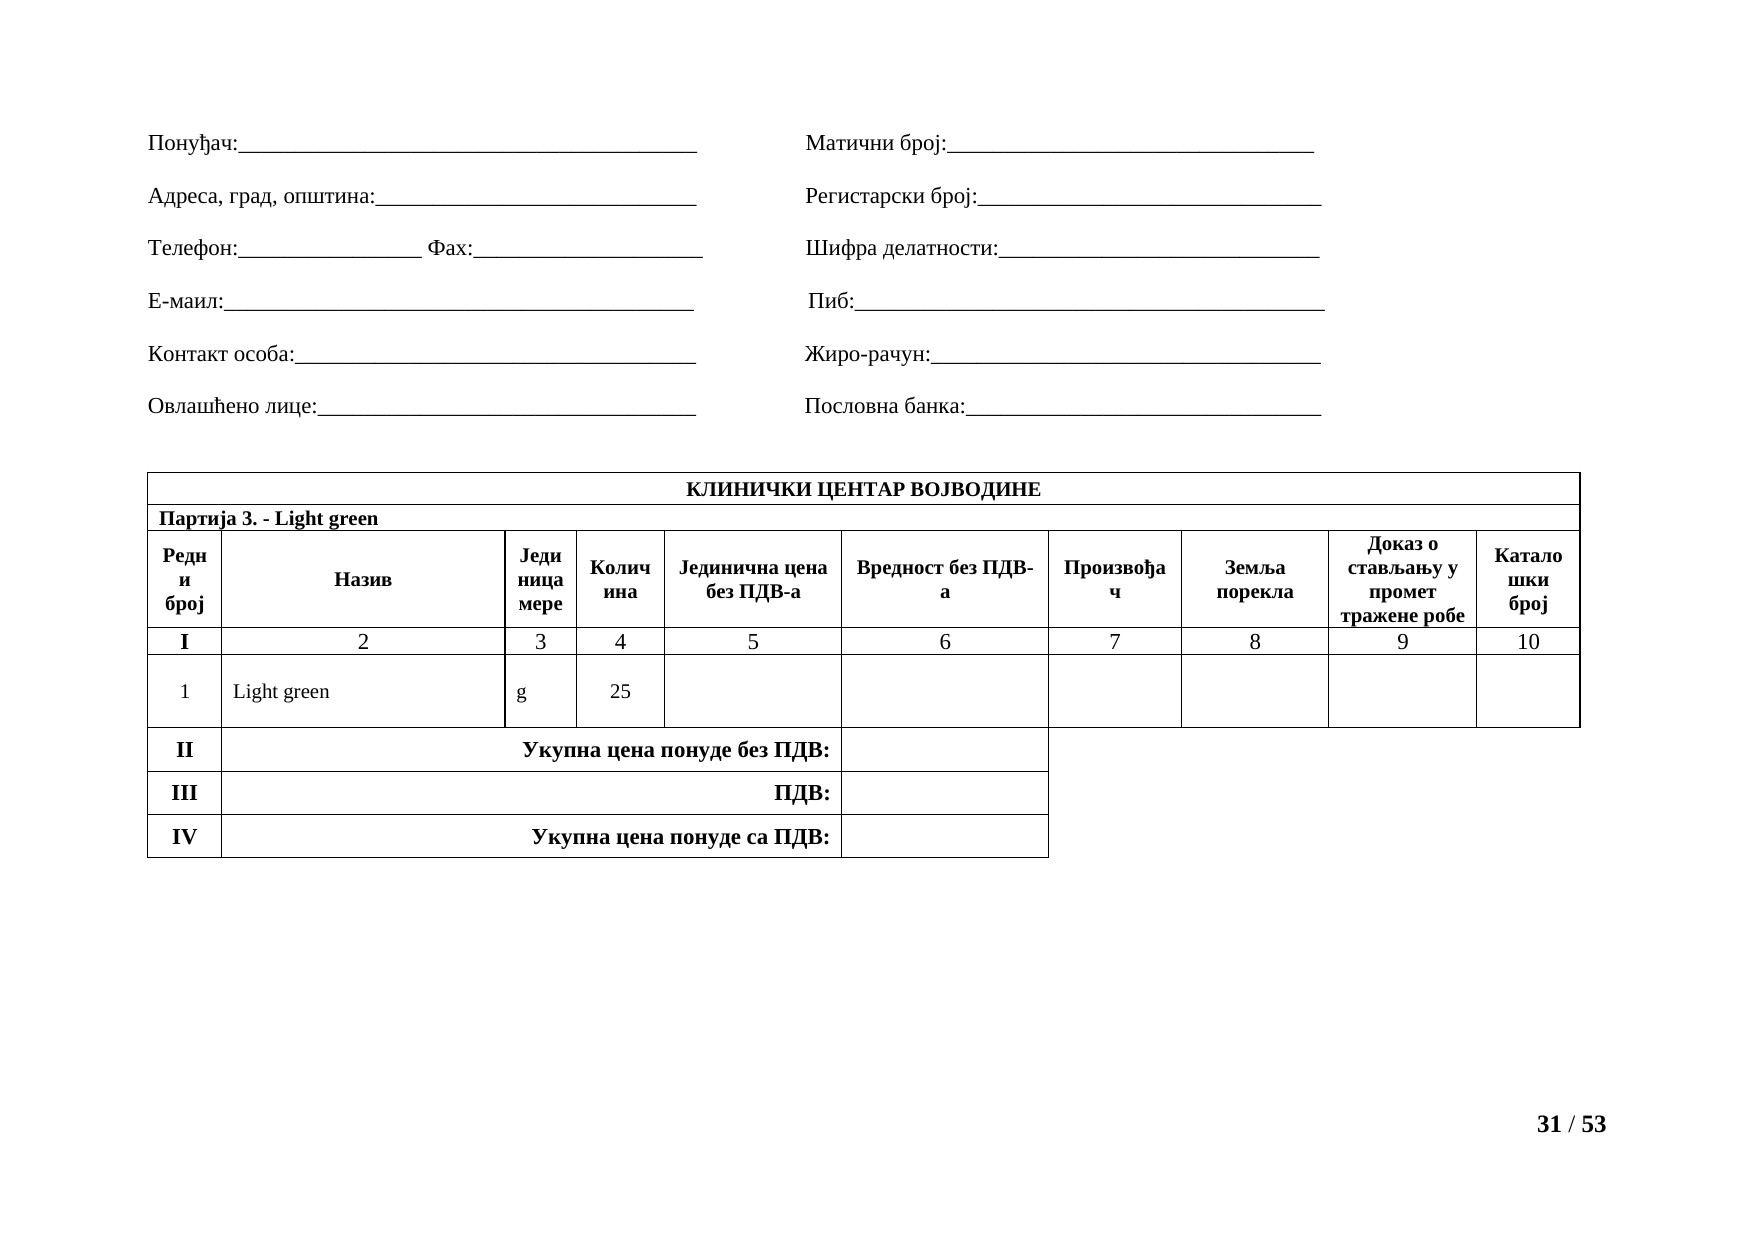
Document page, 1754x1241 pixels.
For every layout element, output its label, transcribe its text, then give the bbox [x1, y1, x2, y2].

table_cell [842, 772, 1048, 813]
table_cell 10 [1477, 628, 1579, 654]
text Овлашћено лице:_________________________________ Пословна банка:_______________________________ [148, 392, 1606, 419]
table_cell Редни број [148, 531, 221, 627]
text Е-маил:_________________________________________ Пиб:_________________________________________ [148, 287, 1606, 313]
table_cell Укупна цена понуде без ПДВ: [222, 728, 841, 771]
table_cell [1049, 655, 1181, 727]
table_cell I [148, 628, 221, 654]
table_cell Јединична цена без ПДВ-а [665, 531, 841, 627]
table_cell 6 [842, 628, 1048, 654]
table_cell [1182, 655, 1328, 727]
table_cell 8 [1182, 628, 1328, 654]
table_cell Назив [222, 531, 504, 627]
table_cell Земља порекла [1182, 531, 1328, 627]
table_header КЛИНИЧКИ ЦЕНТАР ВОЈВОДИНЕ [148, 473, 1579, 504]
table_cell Количина [577, 531, 664, 627]
table_cell [665, 655, 841, 727]
table_cell Вредност без ПДВ-а [842, 531, 1048, 627]
table_cell [842, 728, 1048, 771]
text Контакт особа:___________________________________ Жиро-рачун:__________________________________ [148, 340, 1606, 366]
text Телефон:________________ Фах:____________________ Шифра делатности:____________________________ [148, 234, 1606, 261]
table_cell [1329, 655, 1476, 727]
table_cell Каталошки број [1477, 531, 1579, 627]
table_cell g [506, 655, 576, 727]
table_cell Light green [222, 655, 504, 727]
table_cell ПДВ: [222, 772, 841, 813]
table_cell 1 [148, 655, 221, 727]
table_cell Доказ о стављању у промет тражене робе [1329, 531, 1476, 627]
text Понуђач:________________________________________ Матични број:________________________________ [148, 129, 1606, 155]
table_cell 9 [1329, 628, 1476, 654]
table_cell Укупна цена понуде са ПДВ: [222, 815, 841, 857]
table_cell 2 [222, 628, 504, 654]
table_cell Произвођач [1049, 531, 1181, 627]
table_cell [842, 655, 1048, 727]
table_cell 25 [577, 655, 664, 727]
table_cell 3 [506, 628, 576, 654]
text Адреса, град, општина:____________________________ Регистарски број:______________________________ [148, 182, 1606, 208]
table_cell [1477, 655, 1579, 727]
table_cell IV [148, 815, 221, 857]
table_cell Јединица мере [506, 531, 576, 627]
table_cell III [148, 772, 221, 813]
table_cell 4 [577, 628, 664, 654]
table_cell Партија 3. - Light green [148, 505, 1579, 529]
table_cell 7 [1049, 628, 1181, 654]
table_cell [842, 815, 1048, 857]
table_cell II [148, 728, 221, 771]
table_cell 5 [665, 628, 841, 654]
